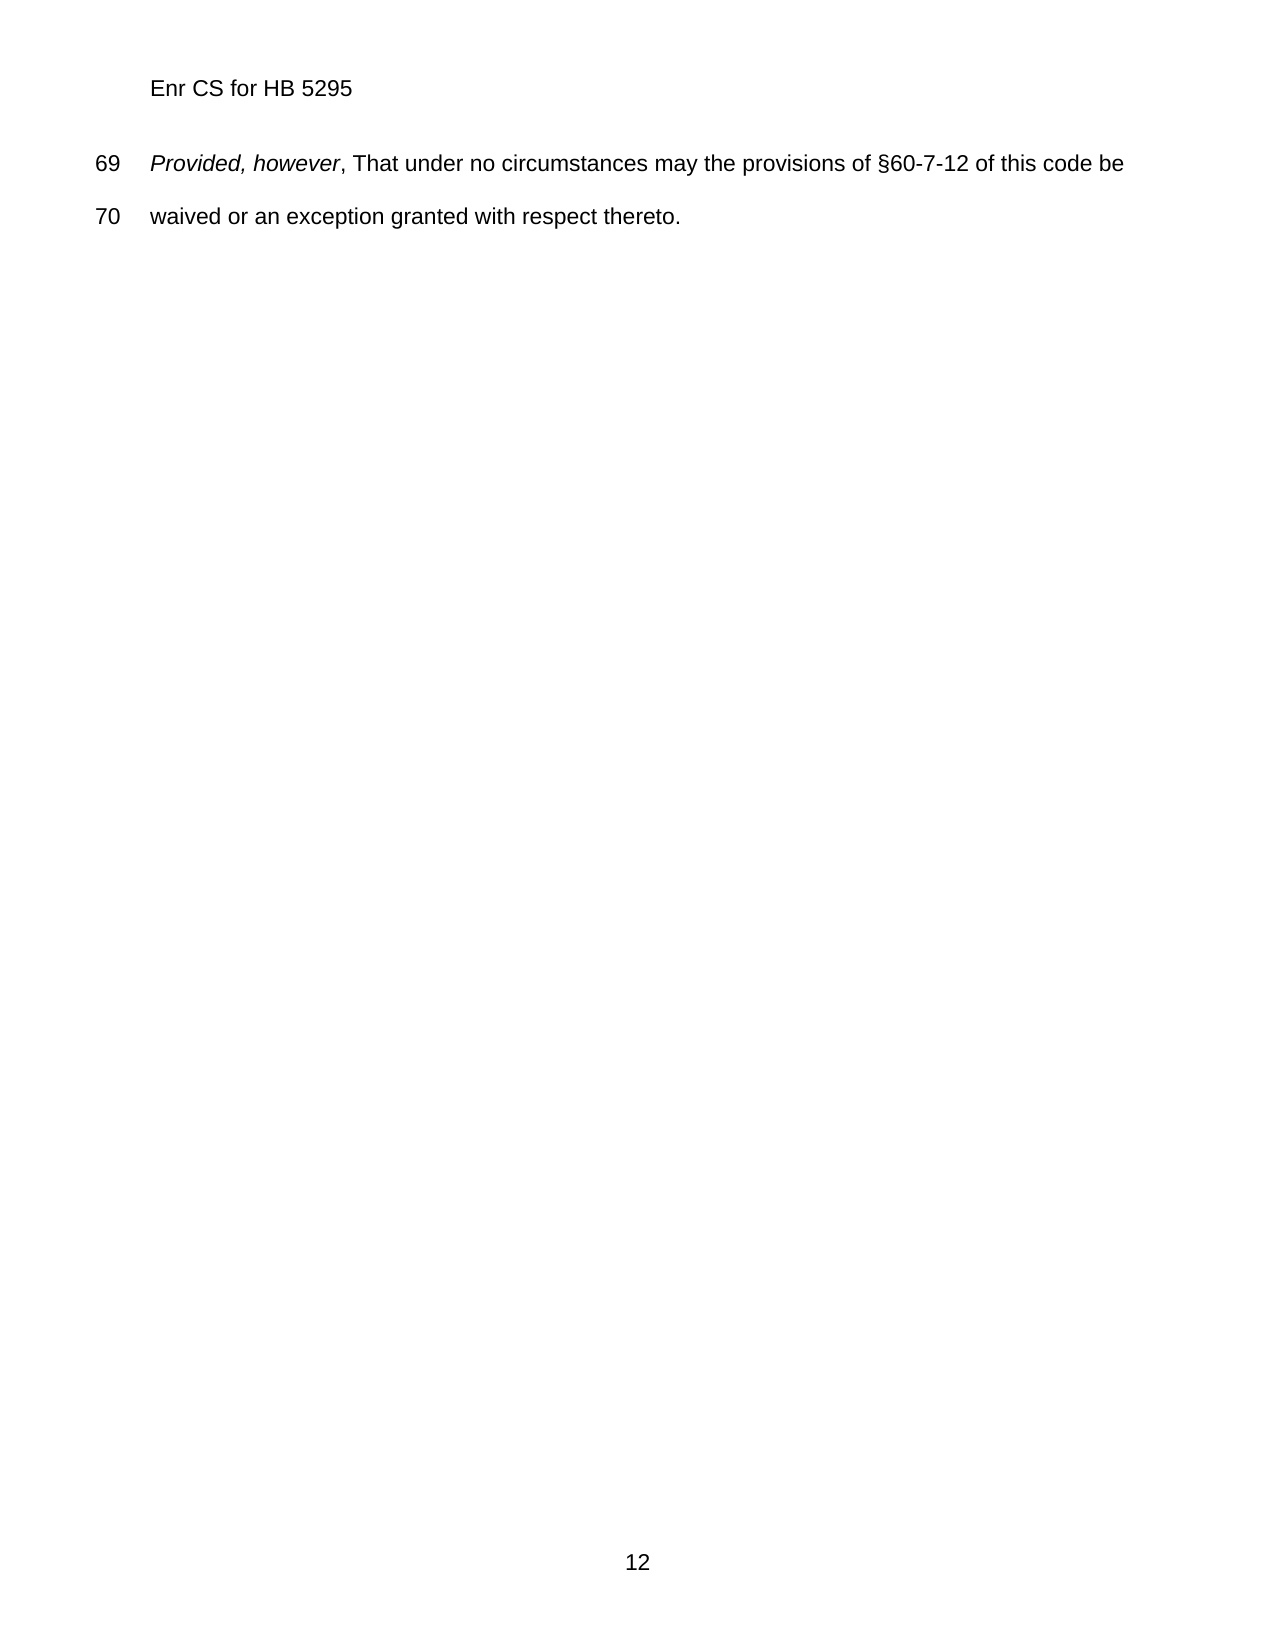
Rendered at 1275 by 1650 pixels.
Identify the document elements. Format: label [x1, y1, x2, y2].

text [150, 150, 1125, 229]
